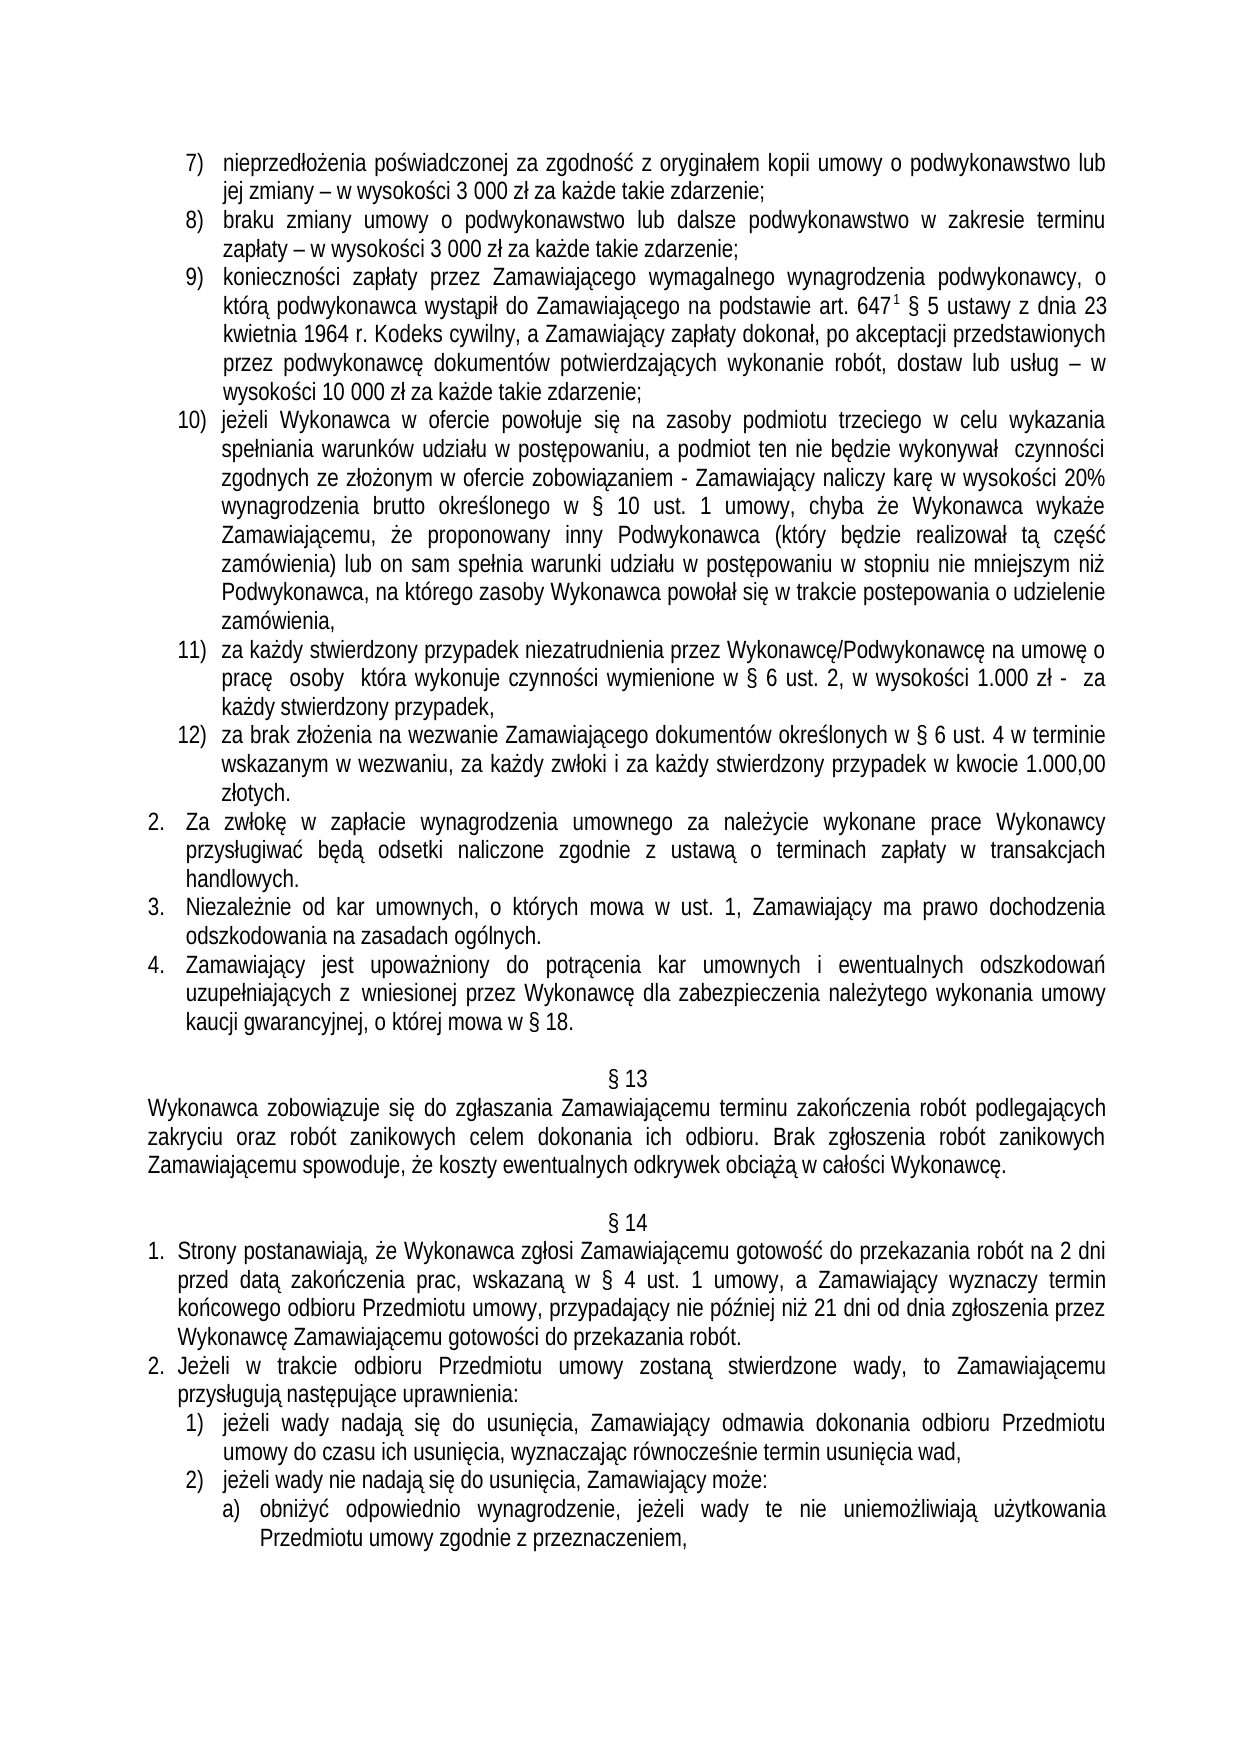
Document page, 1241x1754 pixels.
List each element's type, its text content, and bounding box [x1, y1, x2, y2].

list Jeżeli w trakcie odbioru Przedmiotu umowy zostaną stwierdzone wady, to Zamawiającemu przysługują następujące uprawnienia: [148, 1351, 1108, 1408]
list Za zwłokę w zapłacie wynagrodzenia umownego za należycie wykonane prace Wykonawcy przysługiwać będą odsetki naliczone zgodnie z ustawą o terminach zapłaty w transakcjach handlowych. [148, 806, 1108, 892]
list jeżeli Wykonawca w ofercie powołuje się na zasoby podmiotu trzeciego w celu wykazania spełniania warunków udziału w postępowaniu, a podmiot ten nie będzie wykonywał czynności zgodnych ze złożonym w ofercie zobowiązaniem - Zamawiający naliczy karę w wysokości 20% wynagrodzenia brutto określonego w § 10 ust. 1 umowy, chyba że Wykonawca wykaże Zamawiającemu, że proponowany inny Podwykonawca (który będzie realizował tą część zamówienia) lub on sam spełnia warunki udziału w postępowaniu w stopniu nie mniejszym niż Podwykonawca, na którego zasoby Wykonawca powołał się w trakcie postepowania o udzielenie zamówienia, [177, 405, 1107, 634]
list jeżeli wady nie nadają się do usunięcia, Zamawiający może: [185, 1465, 1108, 1494]
list braku zmiany umowy o podwykonawstwo lub dalsze podwykonawstwo w zakresie terminu zapłaty – w wysokości 3 000 zł za każde takie zdarzenie; [185, 205, 1108, 262]
list konieczności zapłaty przez Zamawiającego wymagalnego wynagrodzenia podwykonawcy, o którą podwykonawca wystąpił do Zamawiającego na podstawie art. 6471 § 5 ustawy z dnia 23 kwietnia 1964 r. Kodeks cywilny, a Zamawiający zapłaty dokonał, po akceptacji przedstawionych przez podwykonawcę dokumentów potwierdzających wykonanie robót, dostaw lub usług – w wysokości 10 000 zł za każde takie zdarzenie; [185, 262, 1108, 405]
text § 14 [148, 1207, 1108, 1236]
text Wykonawca zobowiązuje się do zgłaszania Zamawiającemu terminu zakończenia robót podlegających zakryciu oraz robót zanikowych celem dokonania ich odbioru. Brak zgłoszenia robót zanikowych Zamawiającemu spowoduje, że koszty ewentualnych odkrywek obciążą w całości Wykonawcę. [148, 1093, 1108, 1179]
list nieprzedłożenia poświadczonej za zgodność z oryginałem kopii umowy o podwykonawstwo lub jej zmiany – w wysokości 3 000 zł za każde takie zdarzenie; [185, 148, 1108, 205]
list Zamawiający jest upoważniony do potrącenia kar umownych i ewentualnych odszkodowań uzupełniających z wniesionej przez Wykonawcę dla zabezpieczenia należytego wykonania umowy kaucji gwarancyjnej, o której mowa w § 18. [148, 950, 1108, 1036]
list Niezależnie od kar umownych, o których mowa w ust. 1, Zamawiający ma prawo dochodzenia odszkodowania na zasadach ogólnych. [148, 892, 1108, 950]
list za brak złożenia na wezwanie Zamawiającego dokumentów określonych w § 6 ust. 4 w terminie wskazanym w wezwaniu, za każdy zwłoki i za każdy stwierdzony przypadek w kwocie 1.000,00 złotych. [177, 721, 1107, 806]
list jeżeli wady nadają się do usunięcia, Zamawiający odmawia dokonania odbioru Przedmiotu umowy do czasu ich usunięcia, wyznaczając równocześnie termin usunięcia wad, [185, 1408, 1108, 1465]
list za każdy stwierdzony przypadek niezatrudnienia przez Wykonawcę/Podwykonawcę na umowę o pracę osoby która wykonuje czynności wymienione w § 6 ust. 2, w wysokości 1.000 zł - za każdy stwierdzony przypadek, [177, 634, 1107, 721]
text § 13 [148, 1064, 1108, 1093]
list obniżyć odpowiednio wynagrodzenie, jeżeli wady te nie uniemożliwiają użytkowania Przedmiotu umowy zgodnie z przeznaczeniem, [222, 1494, 1108, 1551]
list Strony postanawiają, że Wykonawca zgłosi Zamawiającemu gotowość do przekazania robót na 2 dni przed datą zakończenia prac, wskazaną w § 4 ust. 1 umowy, a Zamawiający wyznaczy termin końcowego odbioru Przedmiotu umowy, przypadający nie później niż 21 dni od dnia zgłoszenia przez Wykonawcę Zamawiającemu gotowości do przekazania robót. [148, 1236, 1108, 1351]
